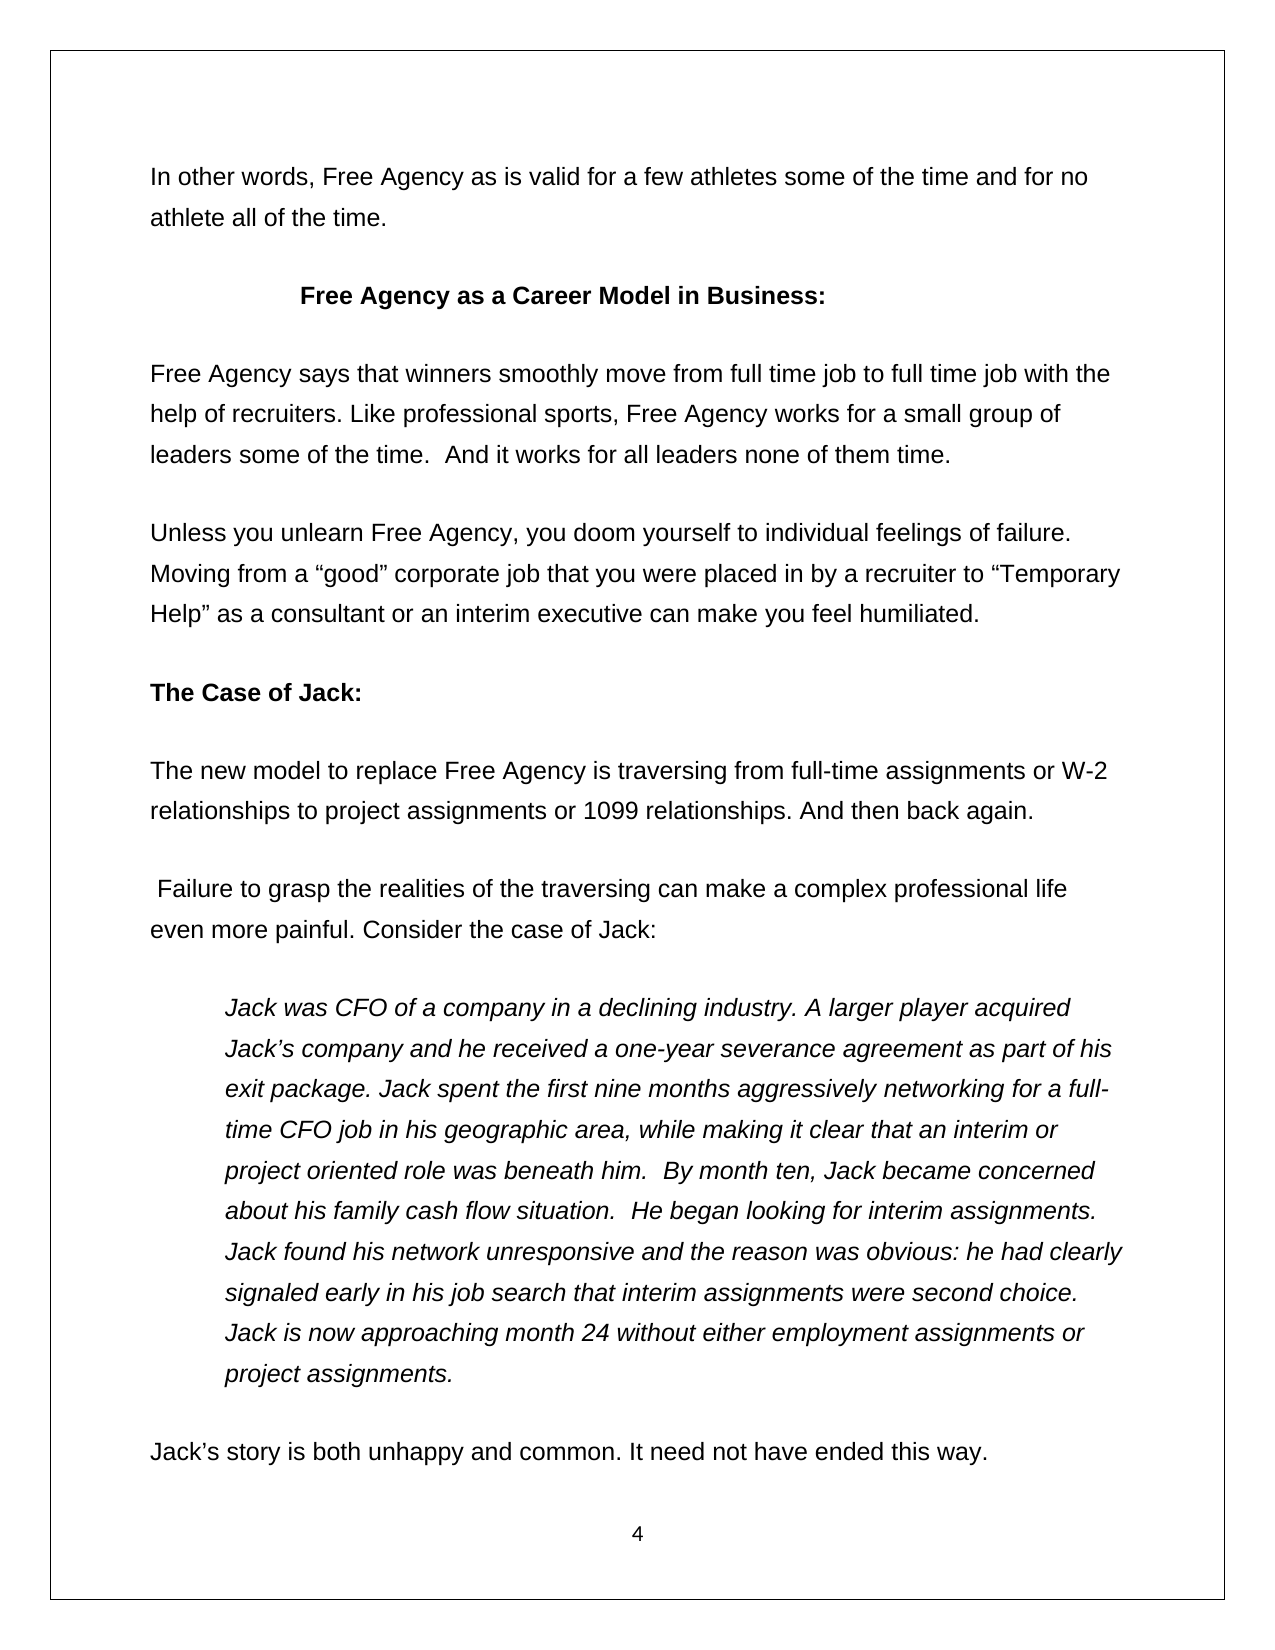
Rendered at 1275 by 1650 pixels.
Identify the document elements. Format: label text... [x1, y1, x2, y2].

text Unless you unlearn Free Agency, you doom yourself to individual feelings of failure. Moving from a “good” corporate job that you were placed in by a recruiter to “Temporary Help” as a consultant or an interim executive can make you feel humiliated. [150, 506, 1125, 628]
text The new model to replace Free Agency is traversing from full-time assignments or W-2 relationships to project assignments or 1099 relationships. And then back again. [150, 744, 1125, 825]
text Free Agency as a Career Model in Business: [225, 269, 1125, 309]
text Failure to grasp the realities of the traversing can make a complex professional life even more painful. Consider the case of Jack: [150, 862, 1125, 944]
text The Case of Jack: [150, 666, 1125, 706]
text Jack’s story is both unhappy and common. It need not have ended this way. [150, 1425, 1125, 1466]
text Free Agency says that winners smoothly move from full time job to full time job with the help of recruiters. Like professional sports, Free Agency works for a small group of leaders some of the time. And it works for all leaders none of them time. [150, 347, 1125, 469]
text Jack was CFO of a company in a declining industry. A larger player acquired Jack’s company and he received a one-year severance agreement as part of his exit package. Jack spent the first nine months aggressively networking for a full-time CFO job in his geographic area, while making it clear that an interim or project oriented role was beneath him. By month ten, Jack became concerned about his family cash flow situation. He began looking for interim assignments. Jack found his network unresponsive and the reason was obvious: he had clearly signaled early in his job search that interim assignments were second choice. Jack is now approaching month 24 without either employment assignments or project assignments. [225, 981, 1125, 1387]
text In other words, Free Agency as is valid for a few athletes some of the time and for no athlete all of the time. [150, 150, 1125, 231]
